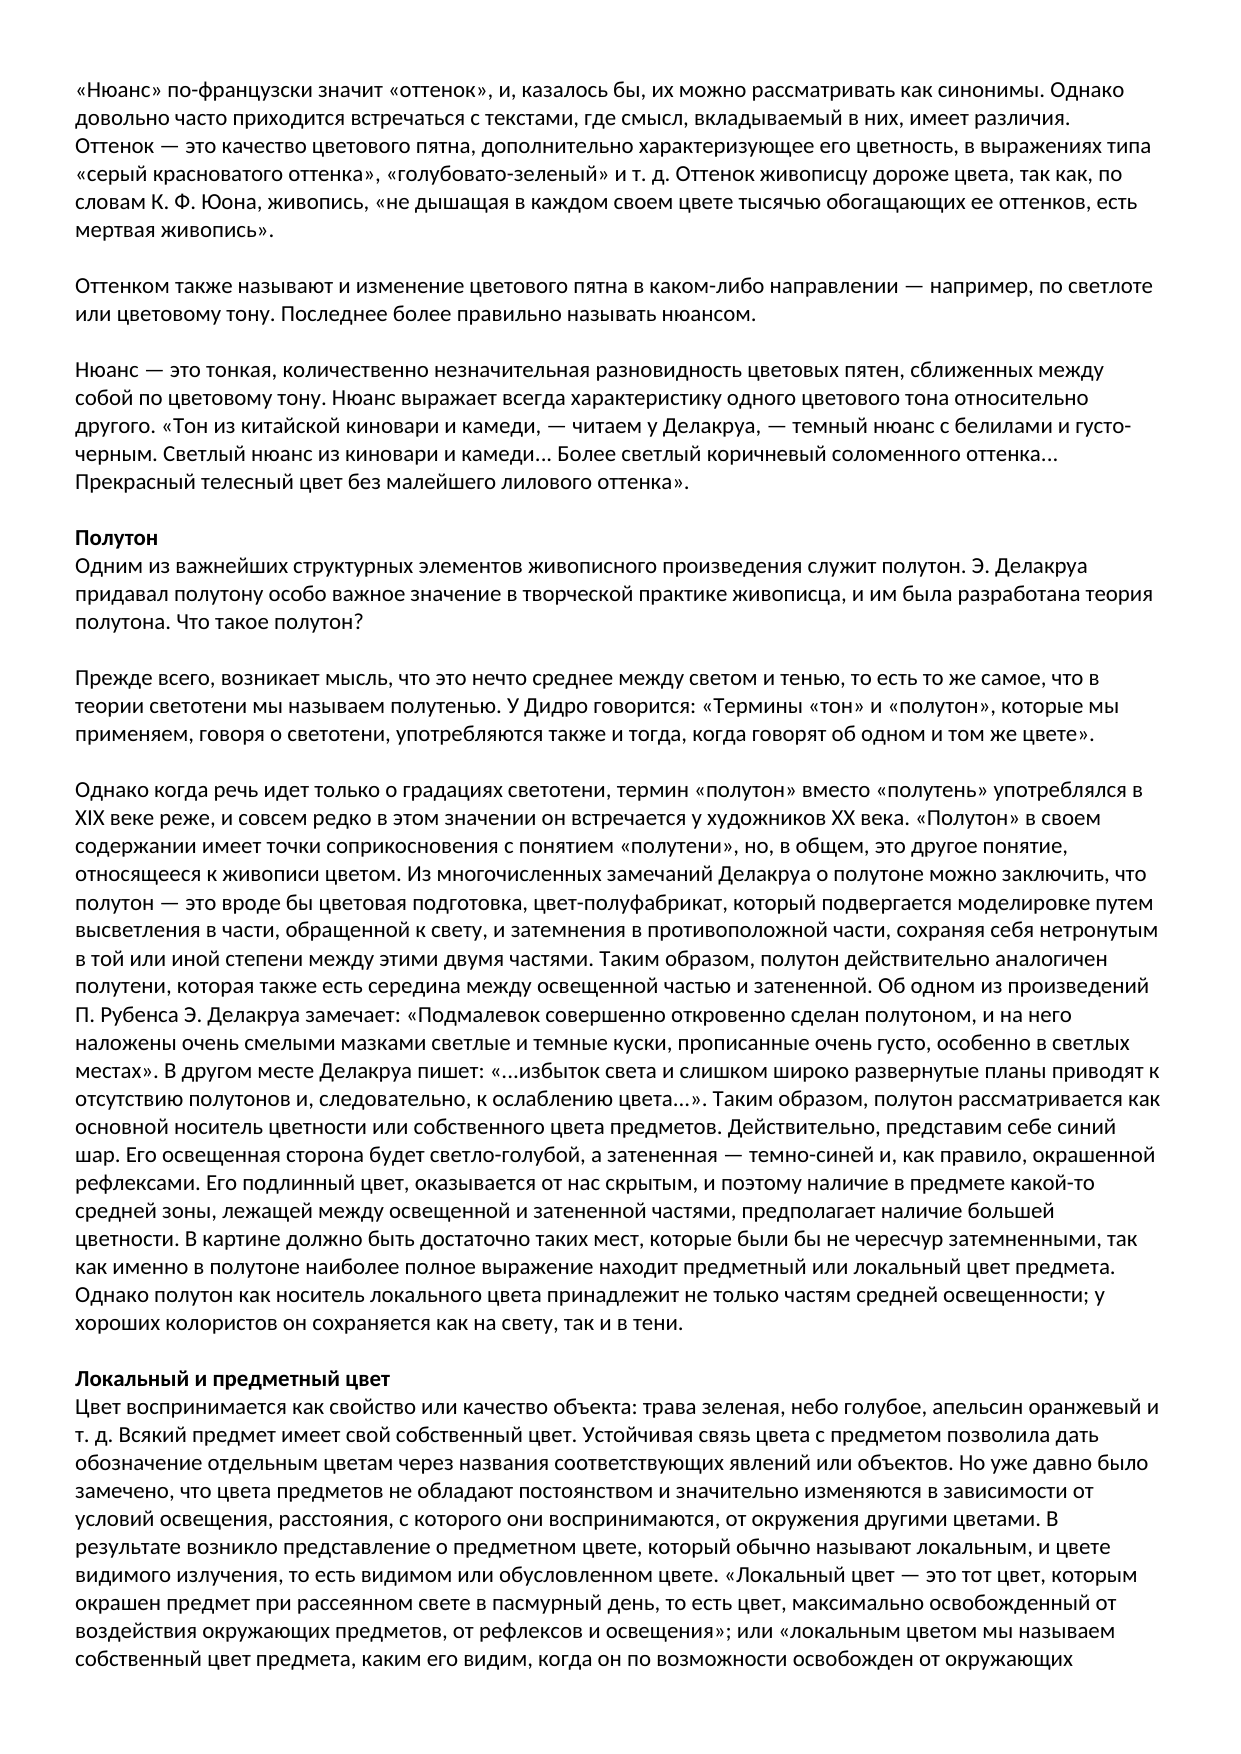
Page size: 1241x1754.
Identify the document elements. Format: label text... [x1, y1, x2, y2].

text Одним из важнейших структурных элементов живописного произведения служит полутон. Э. Делакруа придавал полутону особо важное значение в творческой практике живописца, и им была разработана теория полутона. Что такое полутон? [75, 551, 1165, 635]
text Полутон [75, 523, 1165, 551]
text Локальный и предметный цвет [75, 1364, 1165, 1392]
text Однако когда речь идет только о градациях светотени, термин «полутон» вместо «полутень» употреблялся в XIX веке реже, и совсем редко в этом значении он встречается у художников XX века. «Полутон» в своем содержании имеет точки соприкосновения с понятием «полутени», но, в общем, это другое понятие, относящееся к живописи цветом. Из многочисленных замечаний Делакруа о полутоне можно заключить, что полутон — это вроде бы цветовая подготовка, цвет-полуфабрикат, который подвергается моделировке путем высветления в части, обращенной к свету, и затемнения в противоположной части, сохраняя себя нетронутым в той или иной степени между этими двумя частями. Таким образом, полутон действительно аналогичен полутени, которая также есть середина между освещенной частью и затененной. Об одном из произведений П. Рубенса Э. Делакруа замечает: «Подмалевок совершенно откровенно сделан полутоном, и на него наложены очень смелыми мазками светлые и темные куски, прописанные очень густо, особенно в светлых местах». В другом месте Делакруа пишет: «...избыток света и слишком широко развернутые планы приводят к отсутствию полутонов и, следовательно, к ослаблению цвета...». Таким образом, полутон рассматривается как основной носитель цветности или собственного цвета предметов. Действительно, представим себе синий шар. Его освещенная сторона будет светло-голубой, а затененная — темно-синей и, как правило, окрашенной рефлексами. Его подлинный цвет, оказывается от нас скрытым, и поэтому наличие в предмете какой-то средней зоны, лежащей между освещенной и затененной частями, предполагает наличие большей цветности. В картине должно быть достаточно таких мест, которые были бы не чересчур затемненными, так как именно в полутоне наиболее полное выражение находит предметный или локальный цвет предмета. Однако полутон как носитель локального цвета принадлежит не только частям средней освещенности; у хороших колористов он сохраняется как на свету, так и в тени. [75, 776, 1165, 1336]
text Оттенок — это качество цветового пятна, дополнительно характеризующее его цветность, в выражениях типа «серый красноватого оттенка», «голубовато-зеленый» и т. д. Оттенок живописцу дороже цвета, так как, по словам К. Ф. Юона, живопись, «не дышащая в каждом своем цвете тысячью обогащающих ее оттенков, есть мертвая живопись». [75, 131, 1165, 243]
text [75, 75, 1165, 131]
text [75, 1392, 1165, 1672]
text Прежде всего, возникает мысль, что это нечто среднее между светом и тенью, то есть то же самое, что в теории светотени мы называем полутенью. У Дидро говорится: «Термины «тон» и «полутон», которые мы применяем, говоря о светотени, употребляются также и тогда, когда говорят об одном и том же цвете». [75, 663, 1165, 747]
text Нюанс — это тонкая, количественно незначительная разновидность цветовых пятен, сближенных между собой по цветовому тону. Нюанс выражает всегда характеристику одного цветового тона относительно другого. «Тон из китайской киновари и камеди, — читаем у Делакруа, — темный нюанс с белилами и густо-черным. Светлый нюанс из киновари и камеди... Более светлый коричневый соломенного оттенка... Прекрасный телесный цвет без малейшего лилового оттенка». [75, 355, 1165, 495]
text Оттенком также называют и изменение цветового пятна в каком-либо направлении — например, по светлоте или цветовому тону. Последнее более правильно называть нюансом. [75, 271, 1165, 327]
